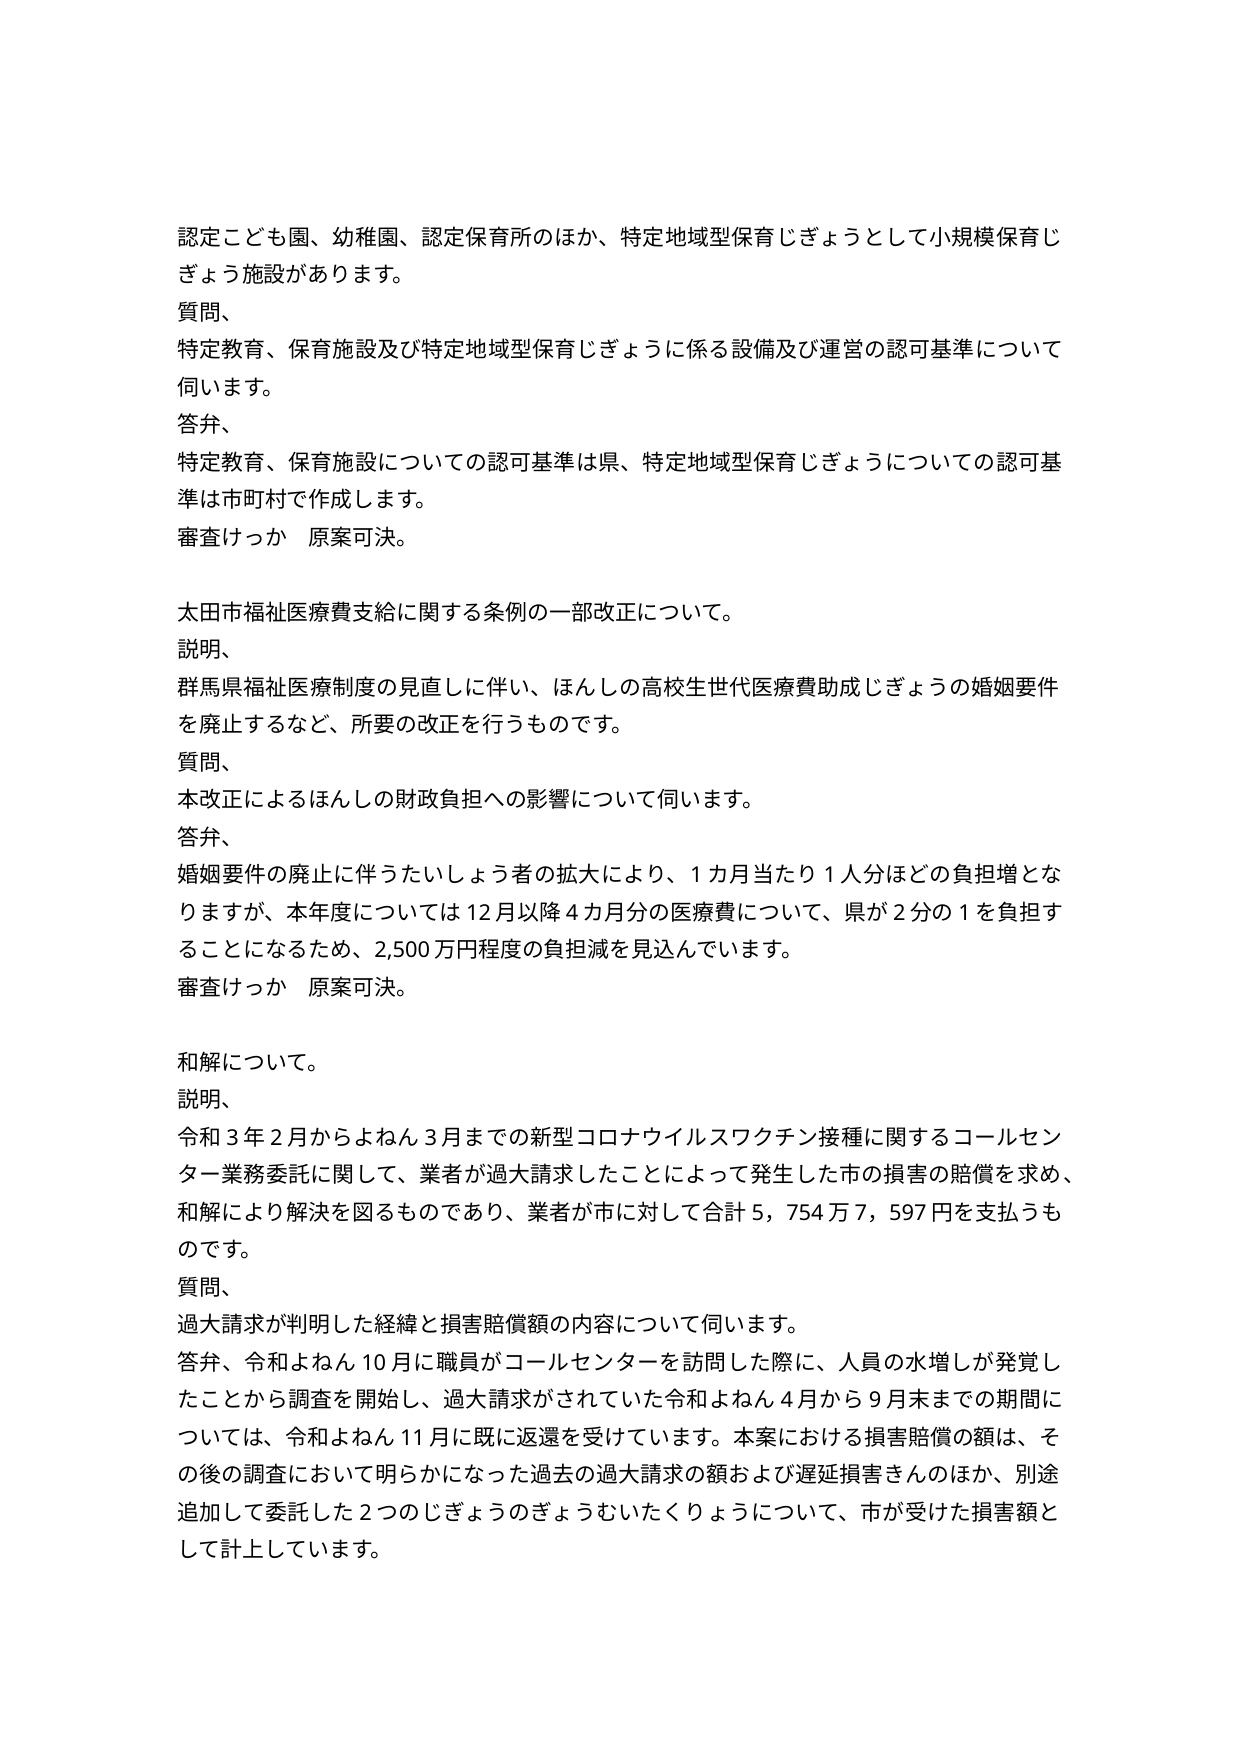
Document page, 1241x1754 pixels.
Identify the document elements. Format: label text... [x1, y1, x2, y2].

text 質問、 [177, 292, 1063, 329]
text 説明、 [177, 1079, 1063, 1117]
text 過大請求が判明した経緯と損害賠償額の内容について伺います。 [177, 1304, 1063, 1342]
text 令和3年2月からよねん3月までの新型コロナウイルスワクチン接種に関するコールセンター業務委託に関して、業者が過大請求したことによって発生した市の損害の賠償を求め、和解により解決を図るものであり、業者が市に対して合計5，754万7，597円を支払うものです。 [177, 1117, 1063, 1267]
text 審査けっか 原案可決。 [177, 517, 1063, 554]
text 認定こども園、幼稚園、認定保育所のほか、特定地域型保育じぎょうとして小規模保育じぎょう施設があります。 [177, 217, 1063, 292]
text 本改正によるほんしの財政負担への影響について伺います。 [177, 779, 1063, 817]
text 審査けっか 原案可決。 [177, 967, 1063, 1004]
text 群馬県福祉医療制度の見直しに伴い、ほんしの高校生世代医療費助成じぎょうの婚姻要件を廃止するなど、所要の改正を行うものです。 [177, 667, 1063, 742]
text 答弁、 [177, 404, 1063, 442]
text 答弁、 [177, 817, 1063, 854]
text 特定教育、保育施設についての認可基準は県、特定地域型保育じぎょうについての認可基準は市町村で作成します。 [177, 442, 1063, 517]
text 和解について。 [177, 1042, 1063, 1079]
text 特定教育、保育施設及び特定地域型保育じぎょうに係る設備及び運営の認可基準について伺います。 [177, 329, 1063, 404]
text 質問、 [177, 742, 1063, 779]
text 質問、 [177, 1267, 1063, 1304]
text 太田市福祉医療費支給に関する条例の一部改正について。 [177, 592, 1063, 629]
text 婚姻要件の廃止に伴うたいしょう者の拡大により、1カ月当たり1人分ほどの負担増となりますが、本年度については12月以降4カ月分の医療費について、県が2分の1を負担することになるため、2,500万円程度の負担減を見込んでいます。 [177, 854, 1063, 967]
text 答弁、令和よねん10月に職員がコールセンターを訪問した際に、人員の水増しが発覚したことから調査を開始し、過大請求がされていた令和よねん4月から9月末までの期間については、令和よねん11月に既に返還を受けています。本案における損害賠償の額は、その後の調査において明らかになった過去の過大請求の額および遅延損害きんのほか、別途追加して委託した2つのじぎょうのぎょうむいたくりょうについて、市が受けた損害額として計上しています。 [177, 1342, 1063, 1567]
text 説明、 [177, 629, 1063, 667]
